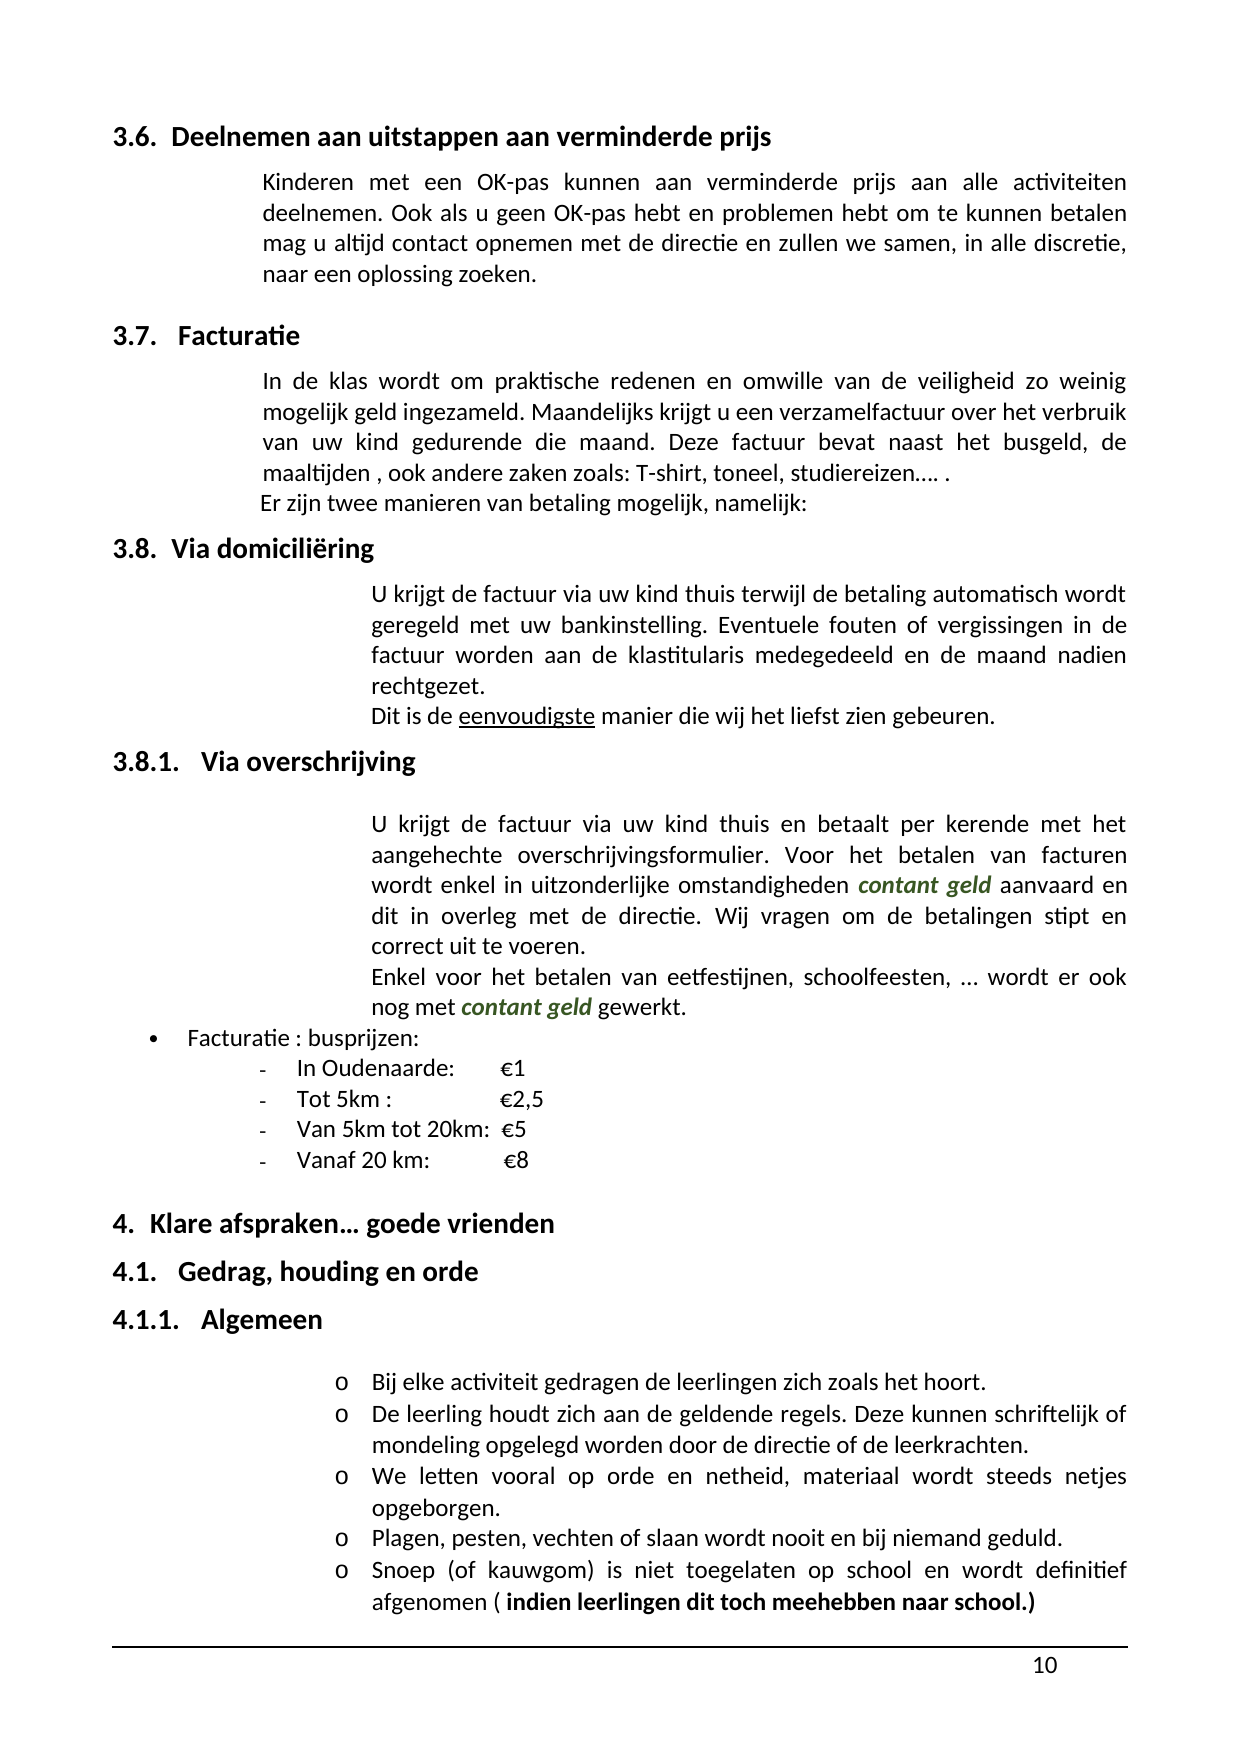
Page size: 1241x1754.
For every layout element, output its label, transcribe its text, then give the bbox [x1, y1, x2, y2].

list We letten vooral op orde en netheid, materiaal wordt steeds netjes opgeborgen. [334, 1460, 1128, 1522]
list Plagen, pesten, vechten of slaan wordt nooit en bij niemand geduld. [334, 1522, 1128, 1554]
list Facturatie : busprijzen: [150, 1022, 1128, 1052]
list Snoep (of kauwgom) is niet toegelaten op school en wordt definitief afgenomen ( indien leerlingen dit toch meehebben naar school.) [334, 1554, 1128, 1617]
list Van 5km tot 20km: €5 [259, 1113, 1128, 1144]
text Via domiciliëring [112, 530, 1128, 566]
list De leerling houdt zich aan de geldende regels. Deze kunnen schriftelijk of mondeling opgelegd worden door de directie of de leerkrachten. [334, 1398, 1128, 1460]
text Facturatie [112, 317, 1128, 353]
list Vanaf 20 km: €8 [259, 1144, 1128, 1174]
text Algemeen [112, 1301, 1128, 1337]
list U krijgt de factuur via uw kind thuis terwijl de betaling automatisch wordt geregeld met uw bankinstelling. Eventuele fouten of vergissingen in de factuur worden aan de klastitularis medegedeeld en de maand nadien rechtgezet. [371, 578, 1128, 701]
text Gedrag, houding en orde [112, 1253, 1128, 1289]
list Kinderen met een OK-pas kunnen aan verminderde prijs aan alle activiteiten deelnemen. Ook als u geen OK-pas hebt en problemen hebt om te kunnen betalen mag u altijd contact opnemen met de directie en zullen we samen, in alle discretie, naar een oplossing zoeken. [262, 166, 1128, 288]
list Enkel voor het betalen van eetfestijnen, schoolfeesten, … wordt er ook nog met contant geld gewerkt. [371, 961, 1128, 1022]
text Er zijn twee manieren van betaling mogelijk, namelijk: [260, 487, 1128, 518]
list In de klas wordt om praktische redenen en omwille van de veiligheid zo weinig mogelijk geld ingezameld. Maandelijks krijgt u een verzamelfactuur over het verbruik van uw kind gedurende die maand. Deze factuur bevat naast het busgeld, de maaltijden , ook andere zaken zoals: T-shirt, toneel, studiereizen…. . [262, 365, 1128, 487]
list U krijgt de factuur via uw kind thuis en betaalt per kerende met het aangehechte overschrijvingsformulier. Voor het betalen van facturen wordt enkel in uitzonderlijke omstandigheden contant geld aanvaard en dit in overleg met de directie. Wij vragen om de betalingen stipt en correct uit te voeren. [371, 808, 1128, 961]
list Tot 5km : €2,5 [259, 1083, 1128, 1113]
text Via overschrijving [112, 743, 1128, 779]
list In Oudenaarde: €1 [259, 1052, 1128, 1083]
list Bij elke activiteit gedragen de leerlingen zich zoals het hoort. [334, 1366, 1128, 1398]
subtitle Klare afspraken… goede vrienden [112, 1205, 1128, 1241]
text Deelnemen aan uitstappen aan verminderde prijs [112, 118, 1128, 154]
list Dit is de eenvoudigste manier die wij het liefst zien gebeuren. [371, 701, 1128, 731]
